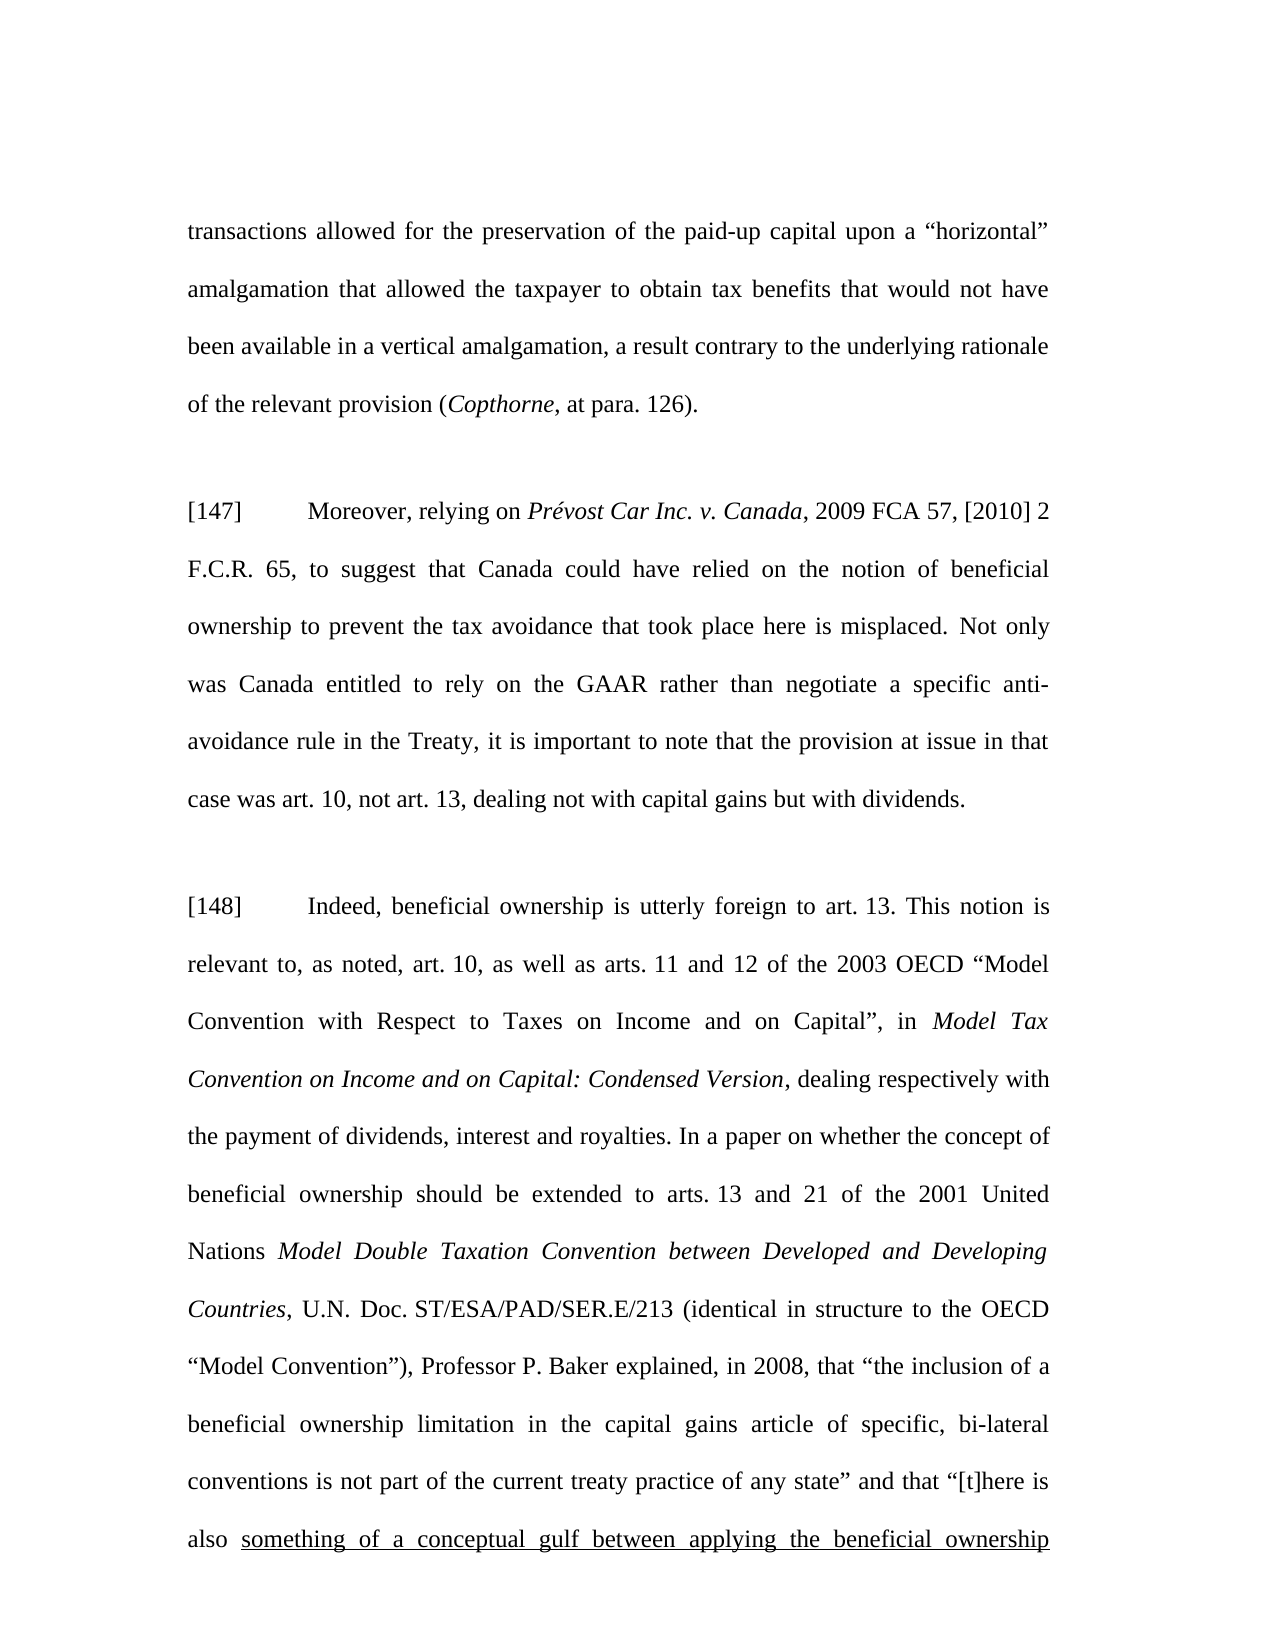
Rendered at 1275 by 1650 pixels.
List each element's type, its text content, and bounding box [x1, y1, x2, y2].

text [187, 216, 1050, 418]
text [187, 891, 1050, 1553]
text Moreover, relying on Prévost Car Inc. v. Canada, 2009 FCA 57, [2010] 2 F.C.R. 65, to suggest that Canada could have relied on the notion of beneficial ownership to prevent the tax avoidance that took place here is misplaced. Not only was Canada entitled to rely on the GAAR rather than negotiate a specific anti-avoidance rule in the Treaty, it is important to note that the provision at issue in that case was art. 10, not art. 13, dealing not with capital gains but with dividends. [187, 496, 1050, 813]
